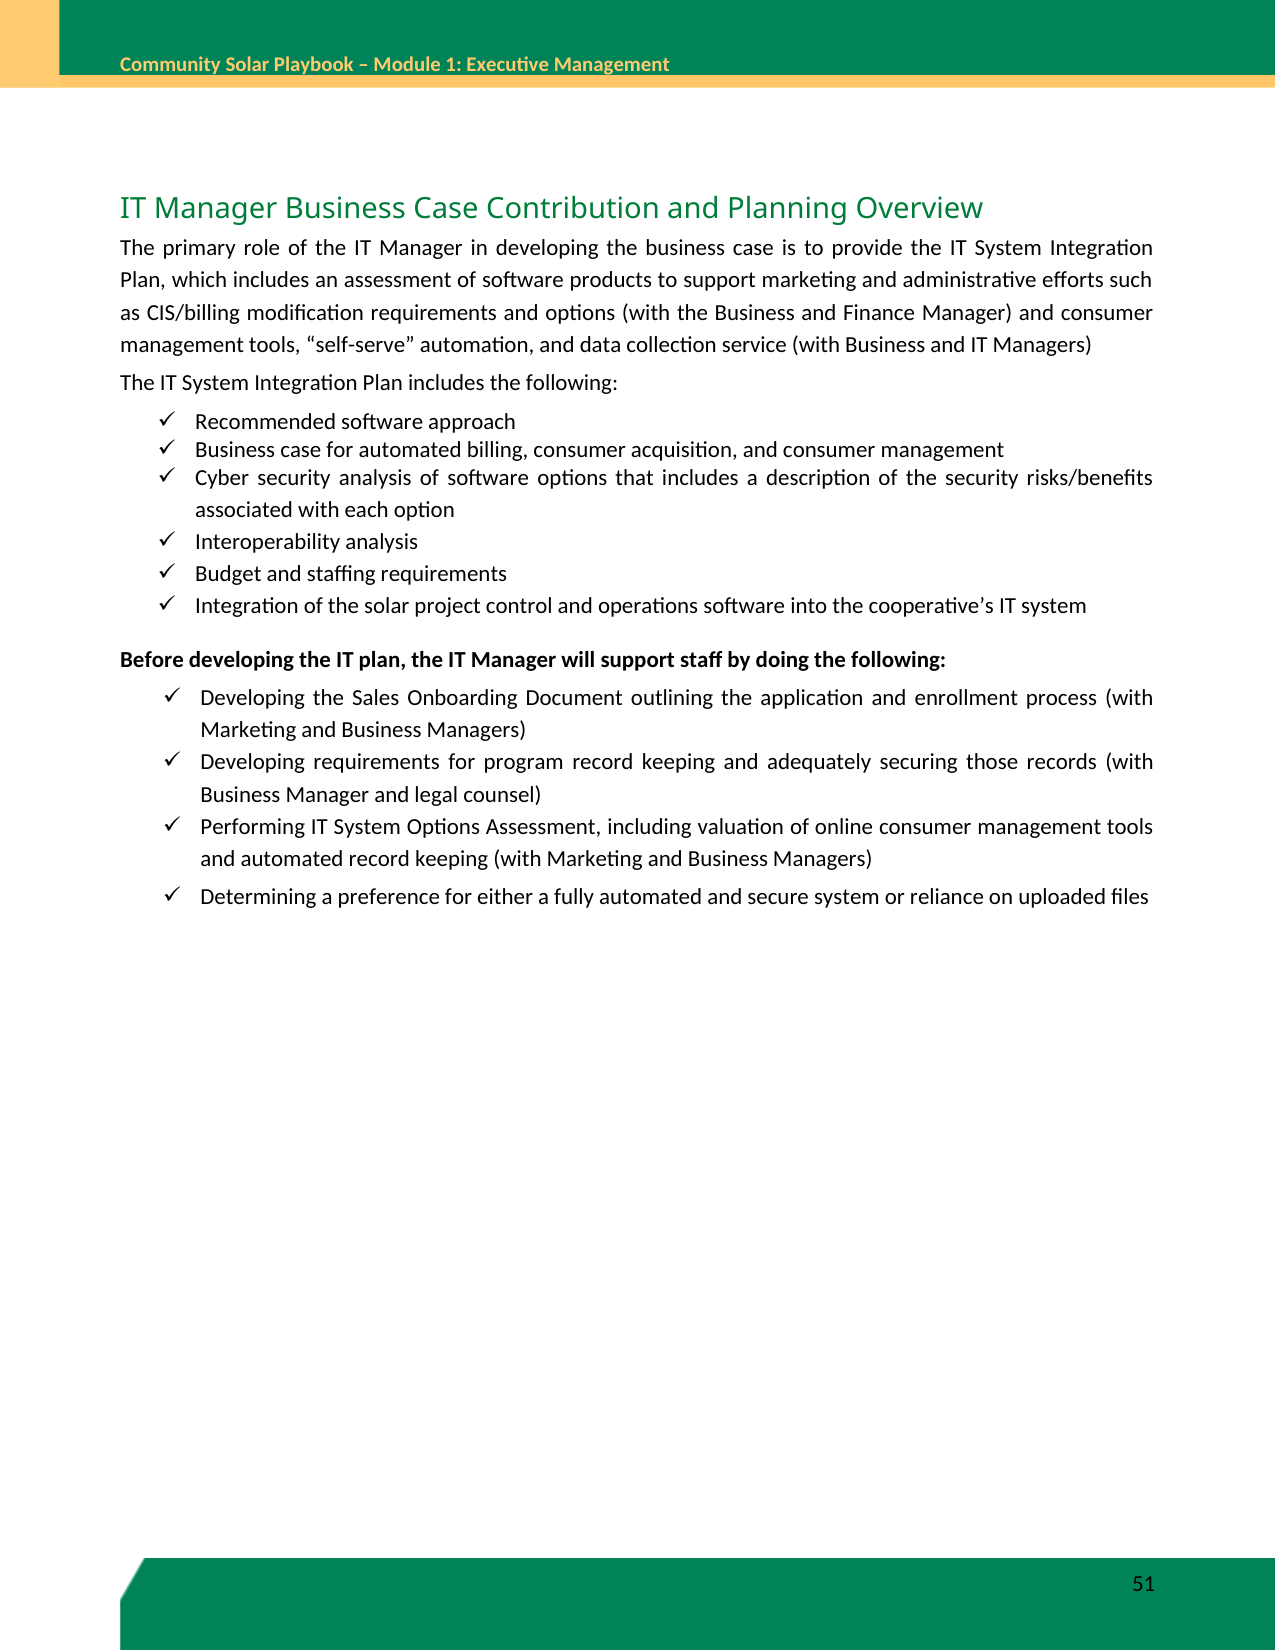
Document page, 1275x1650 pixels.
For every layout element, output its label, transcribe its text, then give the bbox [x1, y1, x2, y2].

list Interoperability analysis [157, 527, 1155, 555]
list Determining a preference for either a fully automated and secure system or reliance on uploaded files [163, 882, 1155, 911]
list Integration of the solar project control and operations software into the cooperative’s IT system [157, 592, 1155, 620]
list Cyber security analysis of software options that includes a description of the security risks/benefits associated with each option [157, 463, 1155, 523]
text The IT System Integration Plan includes the following: [120, 368, 1155, 396]
list Performing IT System Options Assessment, including valuation of online consumer management tools and automated record keeping (with Marketing and Business Managers) [163, 812, 1155, 872]
text The primary role of the IT Manager in developing the business case is to provide the IT System Integration Plan, which includes an assessment of software products to support marketing and administrative efforts such as CIS/billing modification requirements and options (with the Business and Finance Manager) and consumer management tools, “self-serve” automation, and data collection service (with Business and IT Managers) [120, 233, 1155, 358]
list Developing the Sales Onboarding Document outlining the application and enrollment process (with Marketing and Business Managers) [163, 683, 1155, 743]
list Budget and staffing requirements [157, 559, 1155, 587]
list Recommended software approach [157, 407, 1155, 435]
text Before developing the IT plan, the IT Manager will support staff by doing the following: [120, 645, 1155, 673]
list Business case for automated billing, consumer acquisition, and consumer management [157, 435, 1155, 463]
picture [119, 1558, 1275, 1650]
list Developing requirements for program record keeping and adequately securing those records (with Business Manager and legal counsel) [163, 747, 1155, 808]
subtitle IT Manager Business Case Contribution and Planning Overview [120, 187, 1155, 227]
